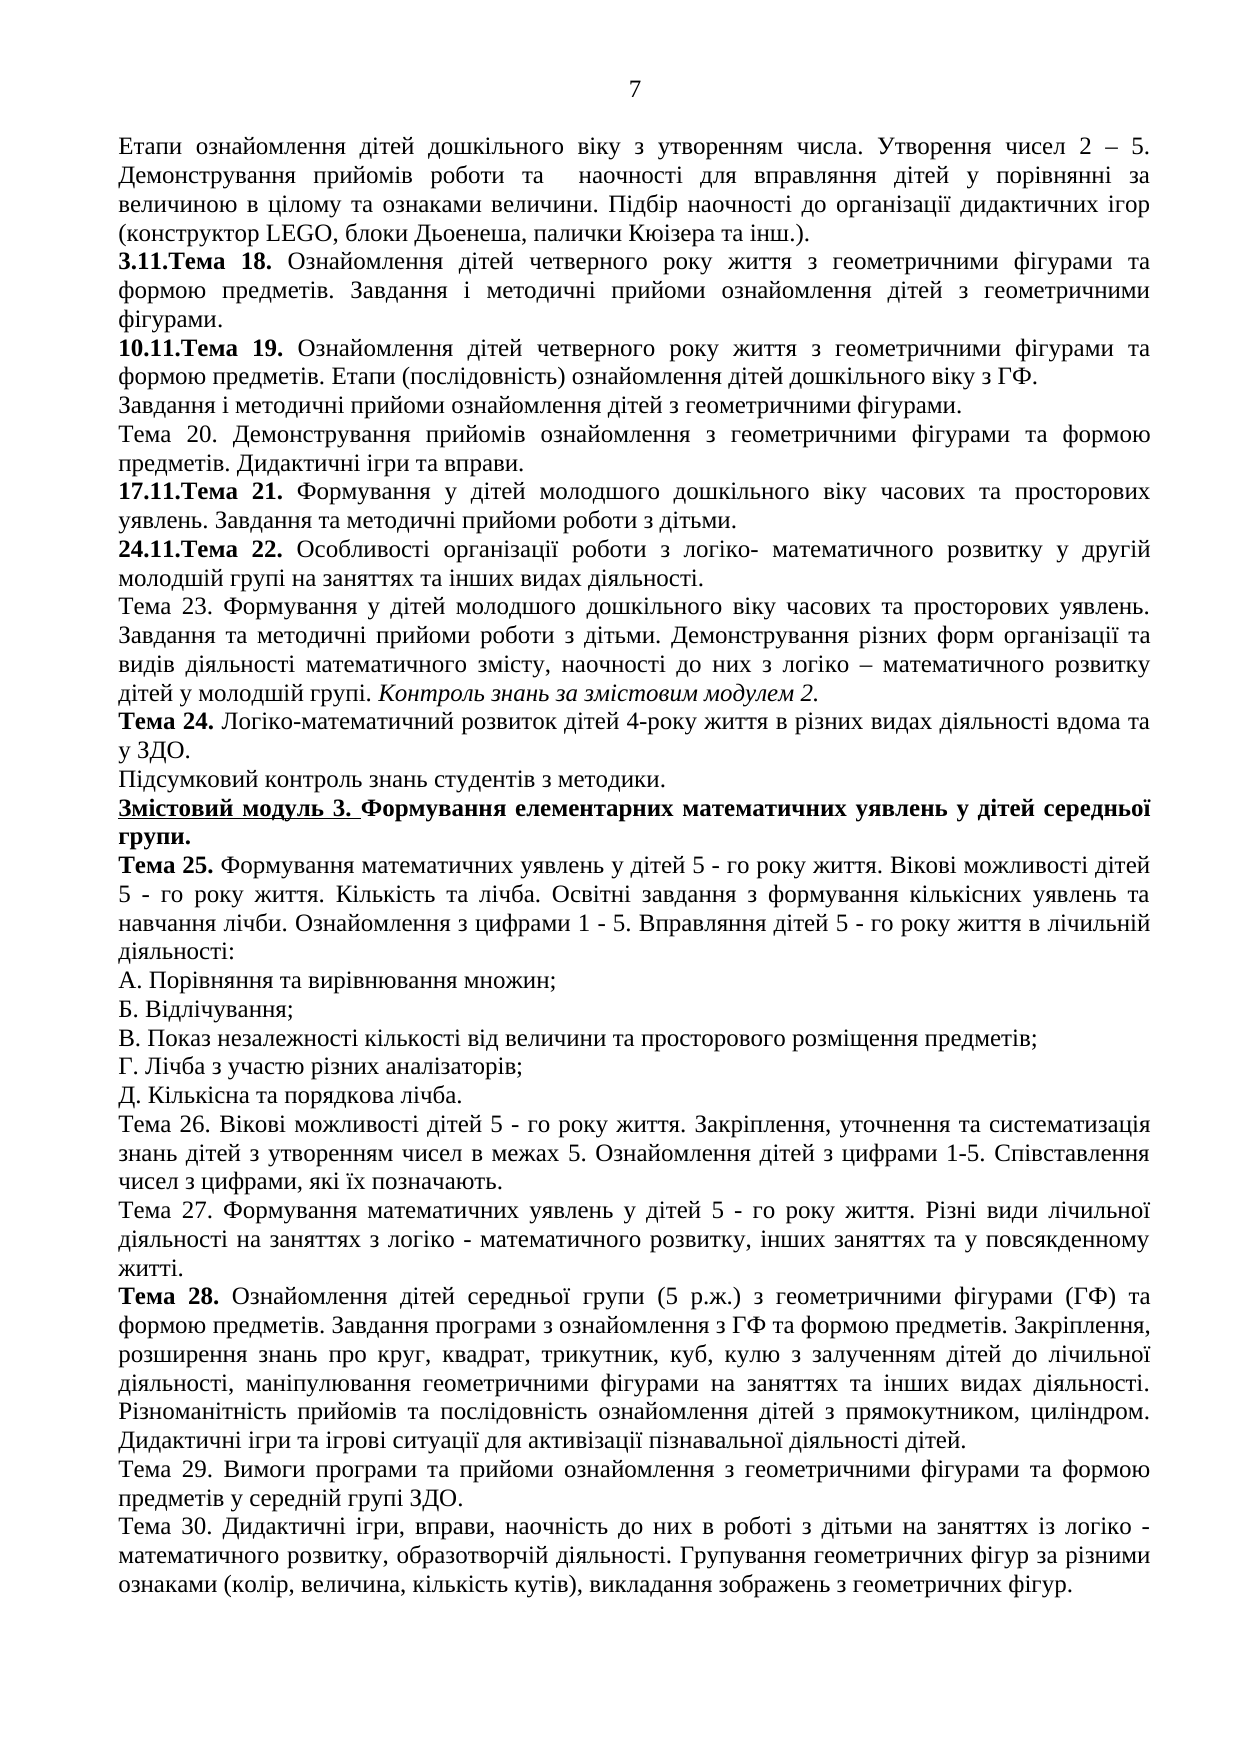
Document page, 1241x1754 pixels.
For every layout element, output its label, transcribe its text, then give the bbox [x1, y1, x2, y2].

text В. Показ незалежності кількості від величини та просторового розміщення предметів; [118, 1023, 1152, 1051]
text Завдання і методичні прийоми ознайомлення дітей з геометричними фігурами. [118, 390, 1152, 419]
text 3.11.Тема 18. Ознайомлення дітей четверного року життя з геометричними фігурами та формою предметів. Завдання і методичні прийоми ознайомлення дітей з геометричними фігурами. [118, 246, 1152, 333]
text Тема 29. Вимоги програми та прийоми ознайомлення з геометричними фігурами та формою предметів у середній групі ЗДО. [118, 1454, 1152, 1511]
text Тема 25. Формування математичних уявлень у дітей 5 - го року життя. Вікові можливості дітей 5 - го року життя. Кількість та лічба. Освітні завдання з формування кількісних уявлень та навчання лічби. Ознайомлення з цифрами 1 - 5. Вправляння дітей 5 - го року життя в лічильній діяльності: [118, 850, 1152, 965]
text Тема 26. Вікові можливості дітей 5 - го року життя. Закріплення, уточнення та систематизація знань дітей з утворенням чисел в межах 5. Ознайомлення дітей з цифрами 1-5. Співставлення чисел з цифрами, які їх позначають. [118, 1109, 1152, 1195]
text Б. Відлічування; [118, 994, 1152, 1023]
text 24.11.Тема 22. Особливості організації роботи з логіко- математичного розвитку у другій молодшій групі на заняттях та інших видах діяльності. [118, 534, 1152, 591]
text Тема 23. Формування у дітей молодшого дошкільного віку часових та просторових уявлень. Завдання та методичні прийоми роботи з дітьми. Демонстрування різних форм організації та видів діяльності математичного змісту, наочності до них з логіко – математичного розвитку дітей у молодшій групі. Контроль знань за змістовим модулем 2. [118, 591, 1152, 706]
text Етапи ознайомлення дітей дошкільного віку з утворенням числа. Утворення чисел 2 – 5. Демонстрування прийомів роботи та наочності для вправляння дітей у порівнянні за величиною в цілому та ознаками величини. Підбір наочності до організації дидактичних ігор (конструктор LEGO, блоки Дьоенеша, палички Кюізера та інш.). [118, 131, 1152, 246]
text А. Порівняння та вирівнювання множин; [118, 965, 1152, 994]
text Тема 30. Дидактичні ігри, вправи, наочність до них в роботі з дітьми на заняттях із логіко - математичного розвитку, образотворчій діяльності. Групування геометричних фігур за різними ознаками (колір, величина, кількість кутів), викладання зображень з геометричних фігур. [118, 1511, 1152, 1598]
text Підсумковий контроль знань студентів з методики. [118, 764, 1152, 793]
text Д. Кількісна та порядкова лічба. [118, 1080, 1152, 1109]
text Тема 28. Ознайомлення дітей середньої групи (5 р.ж.) з геометричними фігурами (ГФ) та формою предметів. Завдання програми з ознайомлення з ГФ та формою предметів. Закріплення, розширення знань про круг, квадрат, трикутник, куб, кулю з залученням дітей до лічильної діяльності, маніпулювання геометричними фігурами на заняттях та інших видах діяльності. Різноманітність прийомів та послідовність ознайомлення дітей з прямокутником, циліндром. Дидактичні ігри та ігрові ситуації для активізації пізнавальної діяльності дітей. [118, 1281, 1152, 1454]
text Тема 20. Демонстрування прийомів ознайомлення з геометричними фігурами та формою предметів. Дидактичні ігри та вправи. [118, 419, 1152, 476]
text Тема 24. Логіко-математичний розвиток дітей 4-року життя в різних видах діяльності вдома та у ЗДО. [118, 706, 1152, 764]
text Тема 27. Формування математичних уявлень у дітей 5 - го року життя. Різні види лічильної діяльності на заняттях з логіко - математичного розвитку, інших заняттях та у повсякденному житті. [118, 1195, 1152, 1281]
text 10.11.Тема 19. Ознайомлення дітей четверного року життя з геометричними фігурами та формою предметів. Етапи (послідовність) ознайомлення дітей дошкільного віку з ГФ. [118, 333, 1152, 390]
text 17.11.Тема 21. Формування у дітей молодшого дошкільного віку часових та просторових уявлень. Завдання та методичні прийоми роботи з дітьми. [118, 476, 1152, 534]
text Г. Лічба з участю різних аналізаторів; [118, 1051, 1152, 1080]
text Змістовий модуль 3. Формування елементарних математичних уявлень у дітей середньої групи. [118, 793, 1152, 850]
